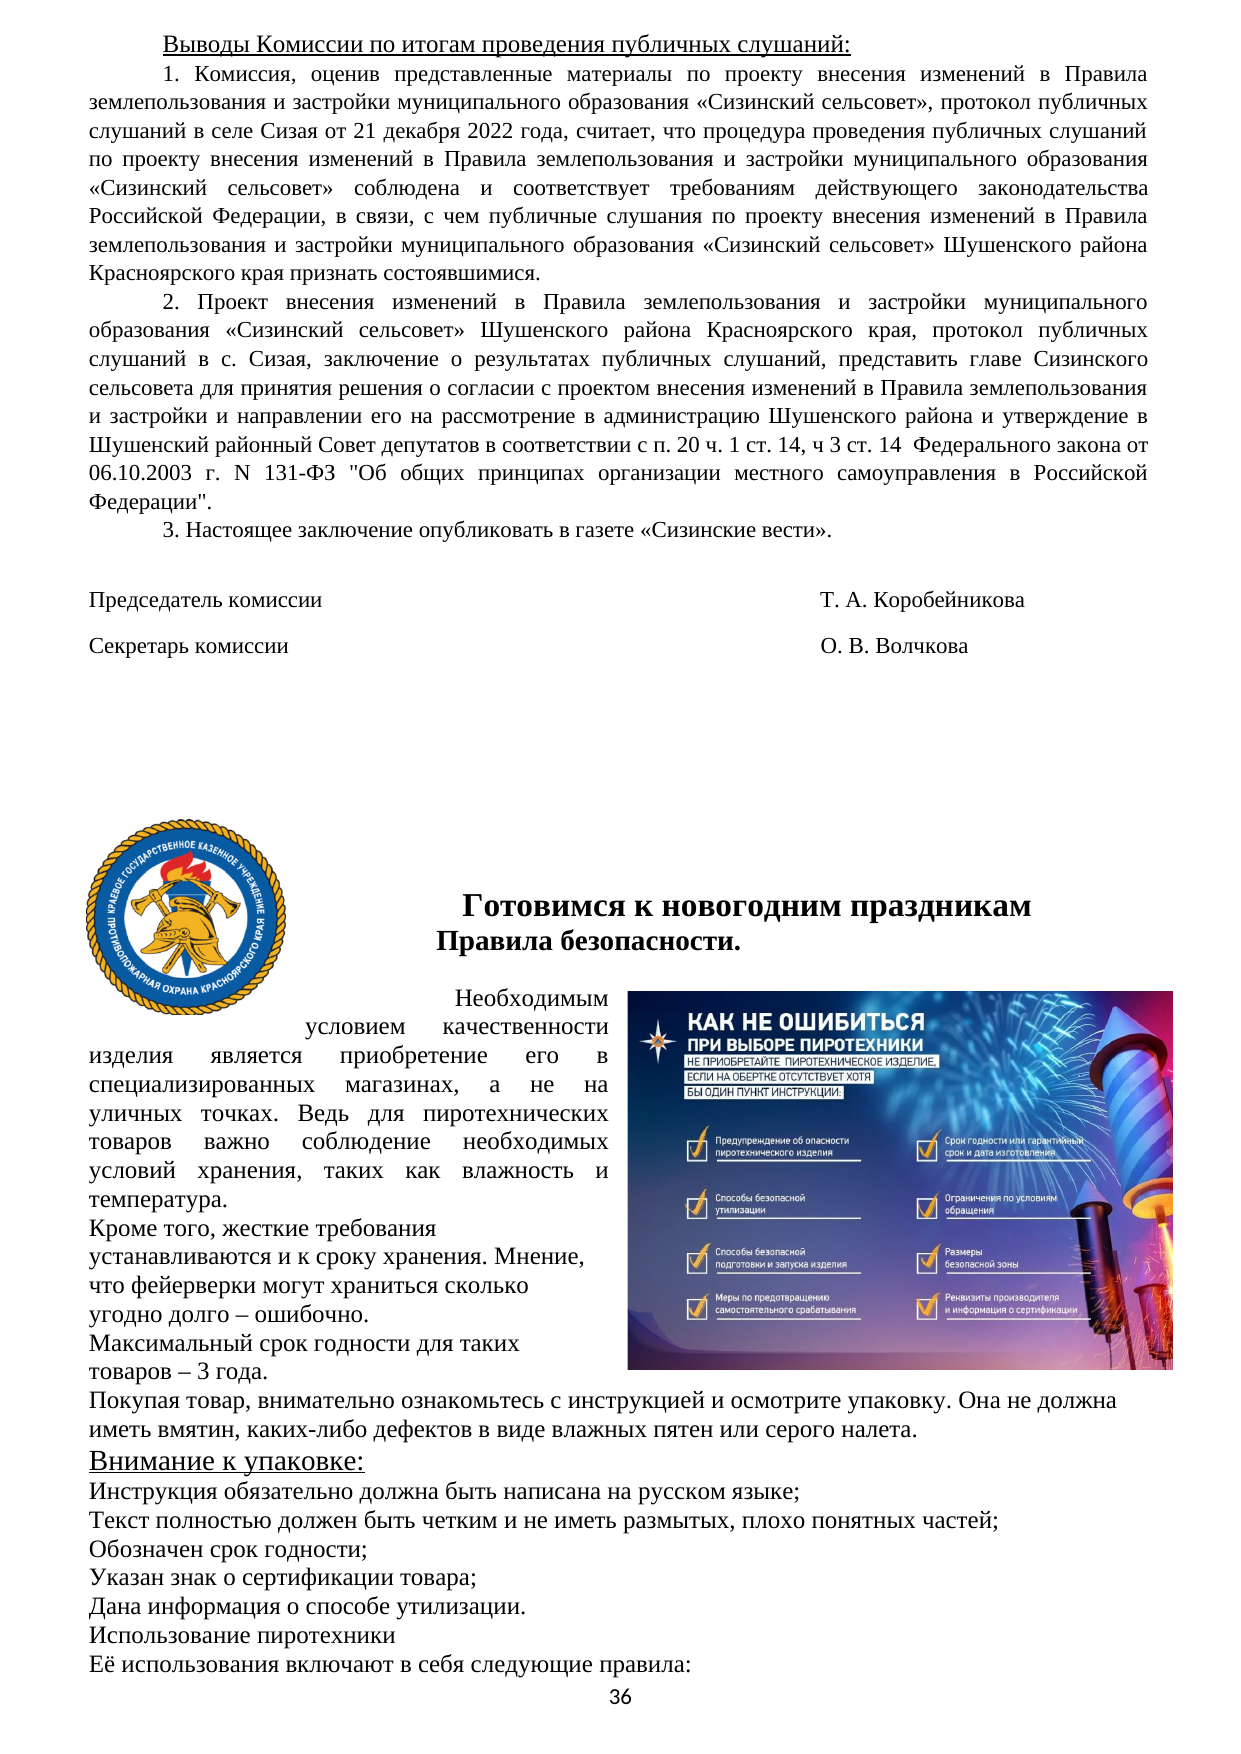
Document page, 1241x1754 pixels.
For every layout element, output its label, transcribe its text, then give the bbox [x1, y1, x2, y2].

text Её использования включают в себя следующие правила: [89, 1649, 1152, 1677]
text 1. Комиссия, оценив представленные материалы по проекту внесения изменений в Правила землепользования и застройки муниципального образования «Сизинский сельсовет», протокол публичных слушаний в селе Сизая от 21 декабря 2022 года, считает, что процедура проведения публичных слушаний по проекту внесения изменений в Правила землепользования и застройки муниципального образования «Сизинский сельсовет» соблюдена и соответствует требованиям действующего законодательства Российской Федерации, в связи, с чем публичные слушания по проекту внесения изменений в Правила землепользования и застройки муниципального образования «Сизинский сельсовет» Шушенского района Красноярского края признать состоявшимися. [89, 58, 1149, 286]
text Выводы Комиссии по итогам проведения публичных слушаний: [89, 29, 1149, 58]
text 3. Настоящее заключение опубликовать в газете «Сизинские вести». [89, 515, 1149, 543]
picture [627, 991, 1173, 1370]
text Внимание к упаковке: [89, 1443, 1152, 1476]
text Текст полностью должен быть четким и не иметь размытых, плохо понятных частей; [89, 1505, 1152, 1534]
text Секретарь комиссии О. В. Волчкова [89, 635, 1152, 658]
text Кроме того, жесткие требования устанавливаются и к сроку хранения. Мнение, что фейерверки могут храниться сколько угодно долго – ошибочно. [89, 1213, 627, 1328]
text Дана информация о способе утилизации. [89, 1591, 1152, 1620]
text Максимальный срок годности для таких товаров – 3 года. [89, 1328, 1152, 1385]
text Правила безопасности. [286, 923, 1152, 957]
text Председатель комиссии Т. А. Коробейникова [89, 589, 1152, 612]
text Необходимым условием качественности изделия является приобретение его в специализированных магазинах, а не на уличных точках. Ведь для пиротехнических товаров важно соблюдение необходимых условий хранения, таких как влажность и температура. [89, 983, 1152, 1213]
text Покупая товар, внимательно ознакомьтесь с инструкцией и осмотрите упаковку. Она не должна иметь вмятин, каких-либо дефектов в виде влажных пятен или серого налета. [89, 1385, 1152, 1443]
text Использование пиротехники [89, 1620, 1152, 1649]
text 2. Проект внесения изменений в Правила землепользования и застройки муниципального образования «Сизинский сельсовет» Шушенского района Красноярского края, протокол публичных слушаний в с. Сизая, заключение о результатах публичных слушаний, представить главе Сизинского сельсовета для принятия решения о согласии с проектом внесения изменений в Правила землепользования и застройки и направлении его на рассмотрение в администрацию Шушенского района и утверждение в Шушенский районный Совет депутатов в соответствии с п. 20 ч. 1 ст. 14, ч 3 ст. 14 Федерального закона от 06.10.2003 г. N 131-ФЗ "Об общих принципах организации местного самоуправления в Российской Федерации". [89, 286, 1149, 515]
text Указан знак о сертификации товара; [89, 1562, 1152, 1591]
picture [86, 819, 286, 1013]
text Готовимся к новогодним праздникам [286, 885, 1152, 923]
text Инструкция обязательно должна быть написана на русском языке; [89, 1476, 1152, 1505]
text Обозначен срок годности; [89, 1534, 1152, 1562]
